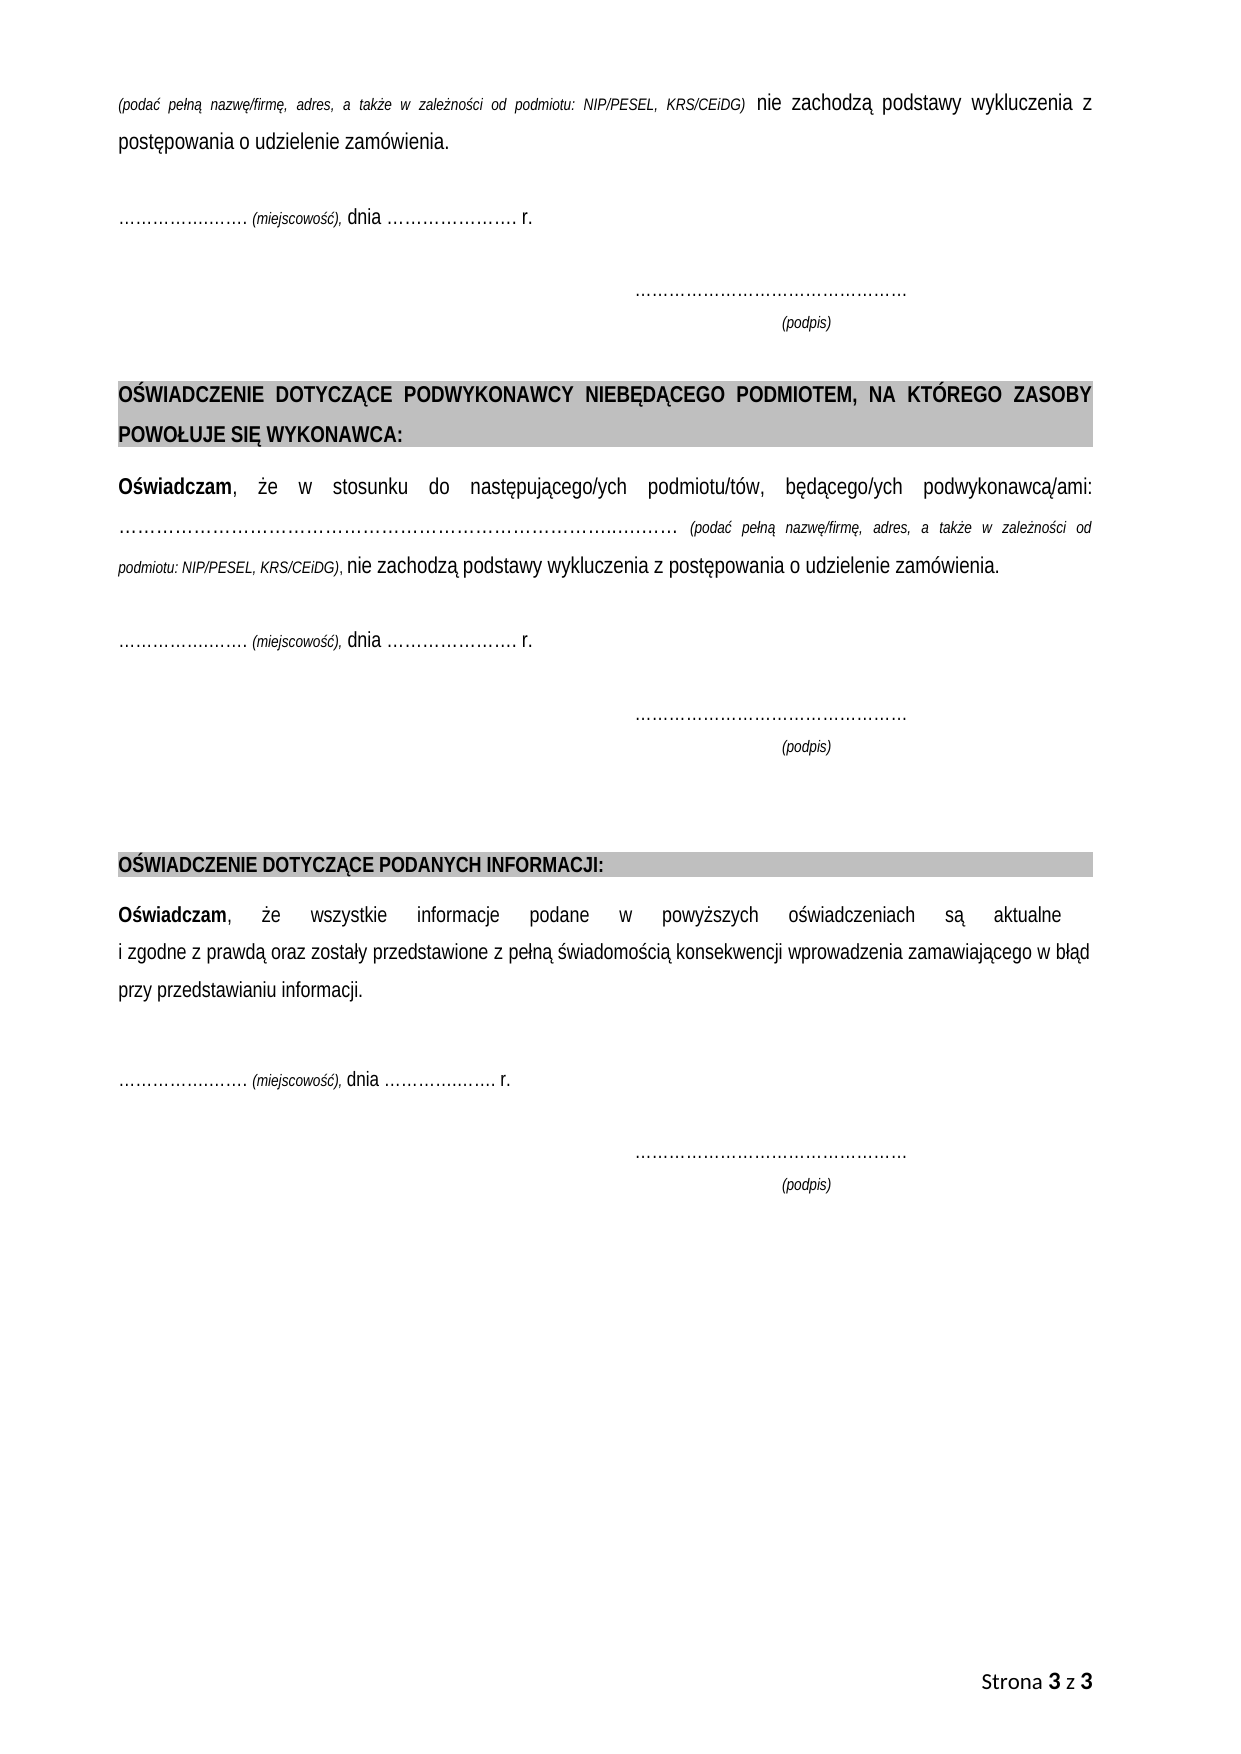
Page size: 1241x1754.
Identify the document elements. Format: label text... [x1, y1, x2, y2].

text …………….……. (miejscowość), dnia ………….……. r. [118, 1067, 1093, 1091]
text (podać pełną nazwę/firmę, adres, a także w zależności od podmiotu: NIP/PESEL, KRS/CEiDG) nie zachodzą podstawy wykluczenia z postępowania o udzielenie zamówienia. [118, 89, 1093, 154]
text (podpis) [708, 1175, 1093, 1194]
text …………….……. (miejscowość), dnia …………………. r. [118, 203, 1093, 229]
text …………….……. (miejscowość), dnia …………………. r. [118, 627, 1093, 652]
text ………………………………………… [118, 277, 1093, 301]
text Oświadczam, że wszystkie informacje podane w powyższych oświadczeniach są aktualne i zgodne z prawdą oraz zostały przedstawione z pełną świadomością konsekwencji wprowadzenia zamawiającego w błąd przy przedstawianiu informacji. [118, 902, 1093, 1002]
text ………………………………………… [118, 701, 1093, 724]
text ………………………………………… [118, 1139, 1093, 1163]
text Oświadczam, że w stosunku do następującego/ych podmiotu/tów, będącego/ych podwykonawcą/ami: ……………………………………………………………………..….…… (podać pełną nazwę/firmę, adres, a także w zależności od podmiotu: NIP/PESEL, KRS/CEiDG), nie zachodzą podstawy wykluczenia z postępowania o udzielenie zamówienia. [118, 473, 1093, 578]
text (podpis) [708, 737, 1093, 756]
text (podpis) [708, 313, 1093, 332]
text OŚWIADCZENIE DOTYCZĄCE PODWYKONAWCY NIEBĘDĄCEGO PODMIOTEM, NA KTÓREGO ZASOBY POWOŁUJE SIĘ WYKONAWCA: [118, 381, 1093, 447]
text OŚWIADCZENIE DOTYCZĄCE PODANYCH INFORMACJI: [118, 852, 1093, 877]
